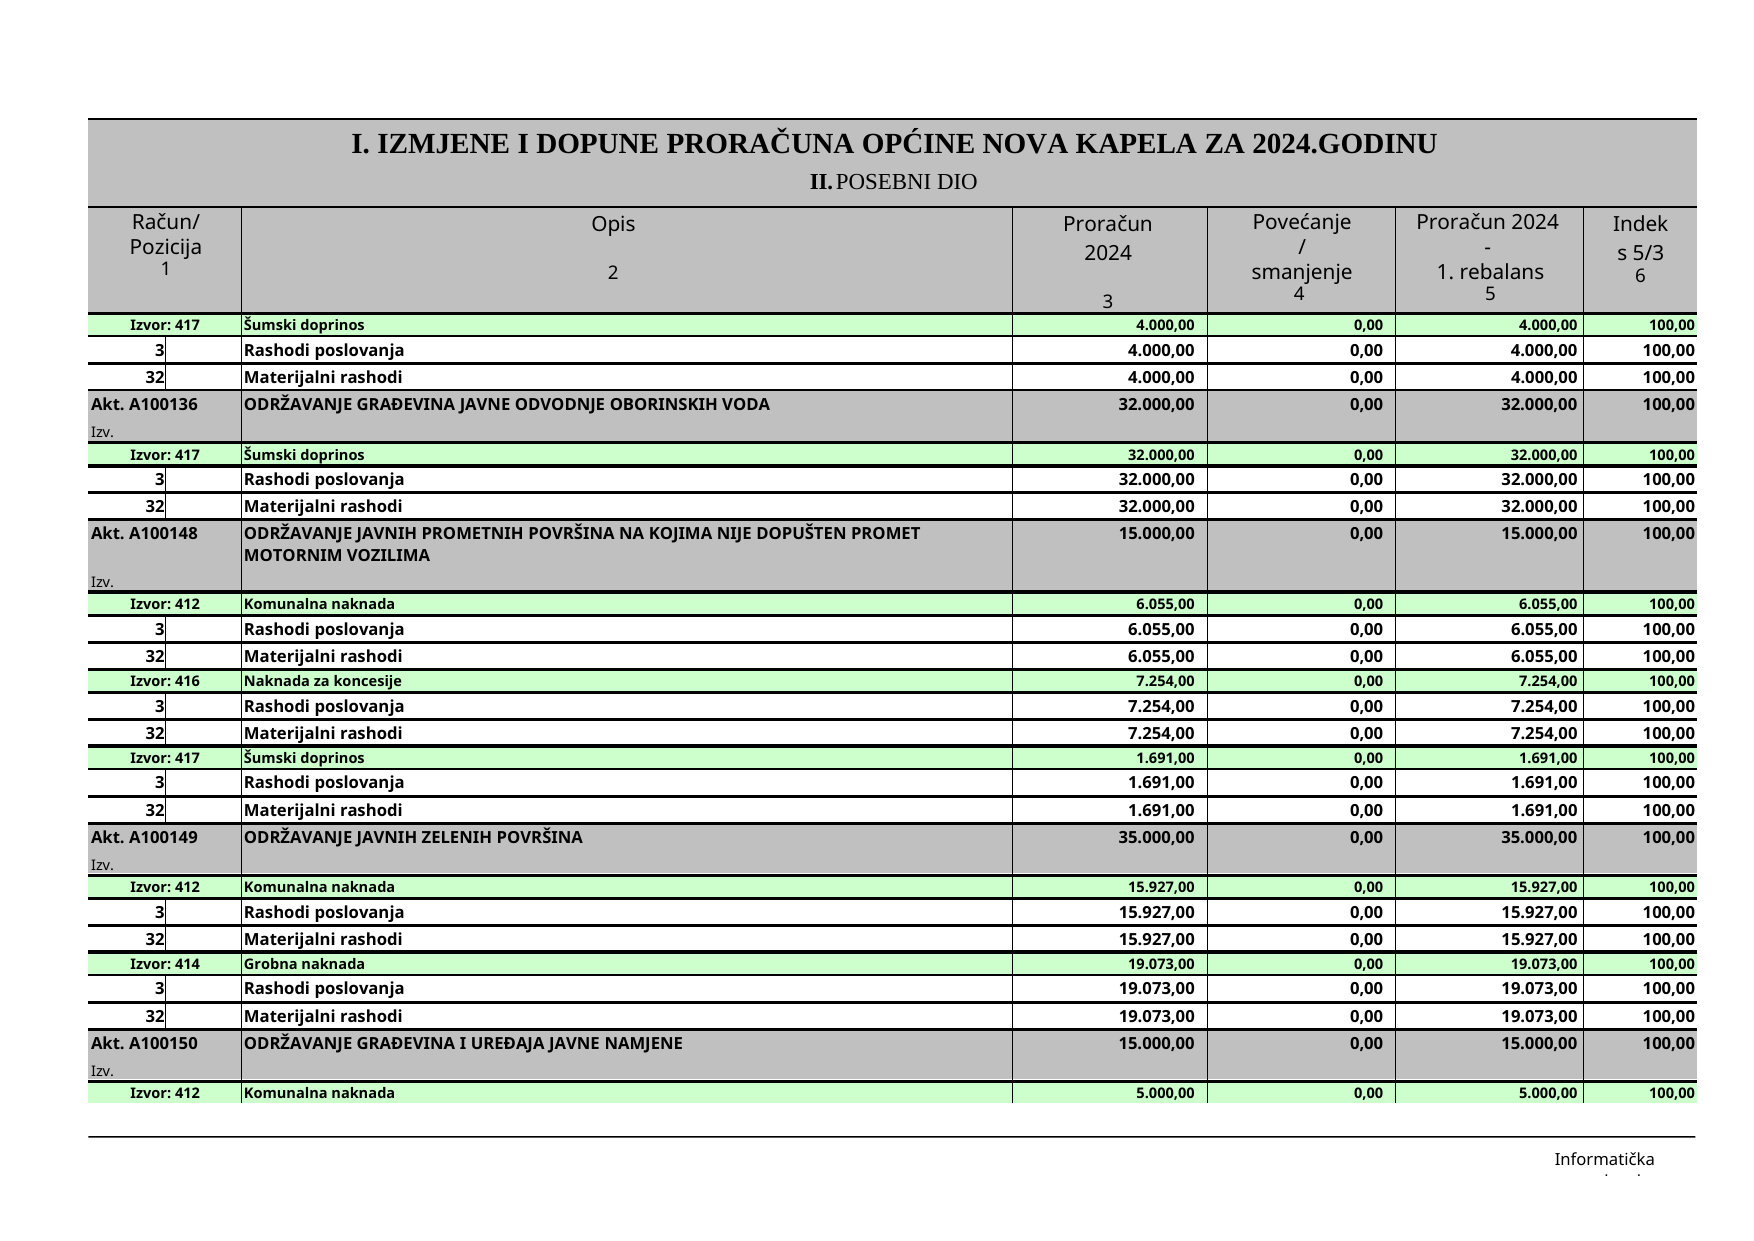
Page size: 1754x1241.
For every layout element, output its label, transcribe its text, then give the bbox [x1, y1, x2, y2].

table_cell 100,00 [1584, 694, 1697, 718]
table_cell 0,00 [1208, 494, 1395, 518]
table_cell ODRŽAVANJE JAVNIH PROMETNIH POVRŠINA NA KOJIMA NIJE DOPUŠTEN PROMET MOTORNIM VOZILIMA [242, 521, 1012, 590]
table_header IZMJENE I DOPUNE PRORAČUNA OPĆINE NOVA KAPELA ZA 2024.GODINU POSEBNI DIO [88, 120, 1697, 206]
table_cell Izvor: 412 [88, 594, 241, 614]
table_cell [166, 976, 241, 1001]
table_cell 100,00 [1584, 954, 1697, 974]
table_cell [166, 798, 241, 822]
table_cell 0,00 [1208, 694, 1395, 718]
table_cell 100,00 [1584, 644, 1697, 667]
table_cell 5.000,00 [1013, 1083, 1207, 1103]
table_cell [166, 365, 241, 389]
table_cell Materijalni rashodi [242, 721, 1012, 744]
table_cell Šumski doprinos [242, 748, 1012, 768]
table_cell Komunalna naknada [242, 1083, 1012, 1103]
table_cell 0,00 [1208, 315, 1395, 335]
table_cell [166, 494, 241, 518]
table_cell 19.073,00 [1013, 976, 1207, 1001]
table_cell 3 [88, 900, 165, 924]
table_cell 7.254,00 [1013, 721, 1207, 744]
table_cell 100,00 [1584, 594, 1697, 614]
table_cell 32.000,00 [1396, 444, 1583, 464]
table_cell 15.000,00 [1396, 1031, 1583, 1079]
table_cell Materijalni rashodi [242, 1004, 1012, 1028]
table_cell Indeks 5/3 6 [1584, 208, 1697, 312]
table_cell 32 [88, 494, 165, 518]
table_cell 7.254,00 [1013, 694, 1207, 718]
table_cell 0,00 [1208, 337, 1395, 362]
table_cell 100,00 [1584, 315, 1697, 335]
table_cell Materijalni rashodi [242, 798, 1012, 822]
table_cell Akt. A100136 Izv. [88, 391, 241, 441]
table_cell 6.055,00 [1013, 644, 1207, 667]
table_cell 15.927,00 [1013, 877, 1207, 897]
table_cell 1.691,00 [1013, 798, 1207, 822]
table_cell 0,00 [1208, 1031, 1395, 1079]
table_cell 0,00 [1208, 954, 1395, 974]
table_cell 0,00 [1208, 521, 1395, 590]
table_cell Rashodi poslovanja [242, 617, 1012, 641]
table_cell 32.000,00 [1396, 468, 1583, 491]
table_cell 7.254,00 [1396, 671, 1583, 691]
table_cell Šumski doprinos [242, 315, 1012, 335]
table_cell Izvor: 417 [88, 315, 241, 335]
table_cell 32 [88, 644, 165, 667]
table_cell Komunalna naknada [242, 877, 1012, 897]
table_cell 100,00 [1584, 617, 1697, 641]
table_cell 0,00 [1208, 798, 1395, 822]
table_cell 32.000,00 [1396, 391, 1583, 441]
table_cell 3 [88, 468, 165, 491]
table_cell 6.055,00 [1013, 617, 1207, 641]
table_cell 19.073,00 [1396, 954, 1583, 974]
table_cell Opis 2 [242, 208, 1012, 312]
table_cell 100,00 [1584, 927, 1697, 950]
table_cell 0,00 [1208, 748, 1395, 768]
table_cell [166, 721, 241, 744]
table_cell 15.927,00 [1396, 900, 1583, 924]
table_cell 100,00 [1584, 798, 1697, 822]
table_cell 0,00 [1208, 927, 1395, 950]
table_cell Akt. A100150 Izv. [88, 1031, 241, 1079]
table_cell 0,00 [1208, 468, 1395, 491]
table_cell 15.000,00 [1013, 521, 1207, 590]
table_cell 15.927,00 [1396, 877, 1583, 897]
table_cell 5.000,00 [1396, 1083, 1583, 1103]
table_cell 15.927,00 [1013, 927, 1207, 950]
table_cell 6.055,00 [1396, 617, 1583, 641]
table_cell 0,00 [1208, 721, 1395, 744]
table_cell Rashodi poslovanja [242, 976, 1012, 1001]
table_cell Povećanje/ smanjenje 4 [1208, 208, 1395, 312]
table_cell Materijalni rashodi [242, 644, 1012, 667]
table_cell 32.000,00 [1013, 444, 1207, 464]
table_cell Naknada za koncesije [242, 671, 1012, 691]
table_cell 32.000,00 [1013, 468, 1207, 491]
table_cell 100,00 [1584, 337, 1697, 362]
table_cell 7.254,00 [1396, 694, 1583, 718]
table_cell 100,00 [1584, 1031, 1697, 1079]
table_cell 100,00 [1584, 391, 1697, 441]
table_cell Šumski doprinos [242, 444, 1012, 464]
table_cell [166, 617, 241, 641]
table_cell 0,00 [1208, 617, 1395, 641]
table_cell 100,00 [1584, 900, 1697, 924]
table_cell ODRŽAVANJE GRAĐEVINA I UREĐAJA JAVNE NAMJENE [242, 1031, 1012, 1079]
table_cell 15.000,00 [1013, 1031, 1207, 1079]
table_cell 35.000,00 [1013, 825, 1207, 873]
table_cell 0,00 [1208, 444, 1395, 464]
table_cell Rashodi poslovanja [242, 900, 1012, 924]
table_cell Izvor: 417 [88, 748, 241, 768]
table_cell 32 [88, 927, 165, 950]
table_cell 0,00 [1208, 900, 1395, 924]
table_cell 0,00 [1208, 644, 1395, 667]
table_cell Rashodi poslovanja [242, 770, 1012, 795]
table_cell Materijalni rashodi [242, 365, 1012, 389]
table_cell 6.055,00 [1396, 594, 1583, 614]
table_cell [166, 337, 241, 362]
table_cell [166, 644, 241, 667]
table_cell [166, 770, 241, 795]
table_cell Grobna naknada [242, 954, 1012, 974]
table_cell 6.055,00 [1013, 594, 1207, 614]
table_cell 0,00 [1208, 976, 1395, 1001]
table_cell 32.000,00 [1013, 494, 1207, 518]
table_cell 100,00 [1584, 976, 1697, 1001]
table_cell Račun/ Pozicija 1 [88, 208, 241, 312]
table_cell 35.000,00 [1396, 825, 1583, 873]
table_cell 32 [88, 721, 165, 744]
table_cell ODRŽAVANJE GRAĐEVINA JAVNE ODVODNJE OBORINSKIH VODA [242, 391, 1012, 441]
table_cell 3 [88, 617, 165, 641]
table_cell 19.073,00 [1013, 1004, 1207, 1028]
table_cell 32 [88, 365, 165, 389]
table_cell 1.691,00 [1013, 770, 1207, 795]
table_cell Materijalni rashodi [242, 927, 1012, 950]
table_cell 100,00 [1584, 1004, 1697, 1028]
table_cell Izvor: 416 [88, 671, 241, 691]
table_cell 0,00 [1208, 1083, 1395, 1103]
table_cell 100,00 [1584, 877, 1697, 897]
table_cell 1.691,00 [1013, 748, 1207, 768]
table_cell 15.000,00 [1396, 521, 1583, 590]
table_cell 1.691,00 [1396, 748, 1583, 768]
table_cell Izvor: 412 [88, 1083, 241, 1103]
table_cell [166, 1004, 241, 1028]
table_cell 100,00 [1584, 494, 1697, 518]
table_cell ODRŽAVANJE JAVNIH ZELENIH POVRŠINA [242, 825, 1012, 873]
table_cell Akt. A100148 Izv. [88, 521, 241, 590]
table_cell 3 [88, 770, 165, 795]
table_cell 100,00 [1584, 444, 1697, 464]
table_cell Izvor: 414 [88, 954, 241, 974]
table_cell 100,00 [1584, 365, 1697, 389]
table_cell 19.073,00 [1396, 976, 1583, 1001]
table_cell 6.055,00 [1396, 644, 1583, 667]
table_cell 3 [88, 337, 165, 362]
table_cell 4.000,00 [1013, 337, 1207, 362]
table_cell Izvor: 412 [88, 877, 241, 897]
table_cell [166, 694, 241, 718]
table_cell 19.073,00 [1396, 1004, 1583, 1028]
table_cell Proračun 2024 3 [1013, 208, 1207, 312]
table_cell 0,00 [1208, 770, 1395, 795]
table_cell 100,00 [1584, 770, 1697, 795]
table_cell 7.254,00 [1013, 671, 1207, 691]
table_cell 19.073,00 [1013, 954, 1207, 974]
table_cell 0,00 [1208, 1004, 1395, 1028]
table_cell Materijalni rashodi [242, 494, 1012, 518]
table_cell 100,00 [1584, 1083, 1697, 1103]
table_cell Rashodi poslovanja [242, 337, 1012, 362]
table_cell 1.691,00 [1396, 770, 1583, 795]
table_cell 100,00 [1584, 721, 1697, 744]
table_cell 0,00 [1208, 877, 1395, 897]
table_cell 32.000,00 [1013, 391, 1207, 441]
table_cell 0,00 [1208, 594, 1395, 614]
table_cell 100,00 [1584, 468, 1697, 491]
table_cell 4.000,00 [1013, 365, 1207, 389]
table_cell 32 [88, 798, 165, 822]
table_cell 4.000,00 [1396, 365, 1583, 389]
table_cell 4.000,00 [1396, 337, 1583, 362]
table_cell 0,00 [1208, 825, 1395, 873]
table_cell Komunalna naknada [242, 594, 1012, 614]
table_cell 3 [88, 694, 165, 718]
table_cell 100,00 [1584, 521, 1697, 590]
table_cell 4.000,00 [1013, 315, 1207, 335]
table_cell [166, 927, 241, 950]
table_cell 100,00 [1584, 671, 1697, 691]
table_cell 0,00 [1208, 671, 1395, 691]
table_cell 15.927,00 [1396, 927, 1583, 950]
table_cell 4.000,00 [1396, 315, 1583, 335]
table_cell 32 [88, 1004, 165, 1028]
table_cell 100,00 [1584, 748, 1697, 768]
table_cell 100,00 [1584, 825, 1697, 873]
table_cell [166, 468, 241, 491]
table_cell [166, 900, 241, 924]
table_cell 1.691,00 [1396, 798, 1583, 822]
table_cell Rashodi poslovanja [242, 468, 1012, 491]
table_cell 0,00 [1208, 391, 1395, 441]
table_cell Rashodi poslovanja [242, 694, 1012, 718]
table_cell 0,00 [1208, 365, 1395, 389]
table_cell Izvor: 417 [88, 444, 241, 464]
table_cell 3 [88, 976, 165, 1001]
table_cell Akt. A100149 Izv. [88, 825, 241, 873]
table_cell 15.927,00 [1013, 900, 1207, 924]
table_cell 7.254,00 [1396, 721, 1583, 744]
table_cell 32.000,00 [1396, 494, 1583, 518]
table_cell Proračun 2024 - 1. rebalans 5 [1396, 208, 1583, 312]
